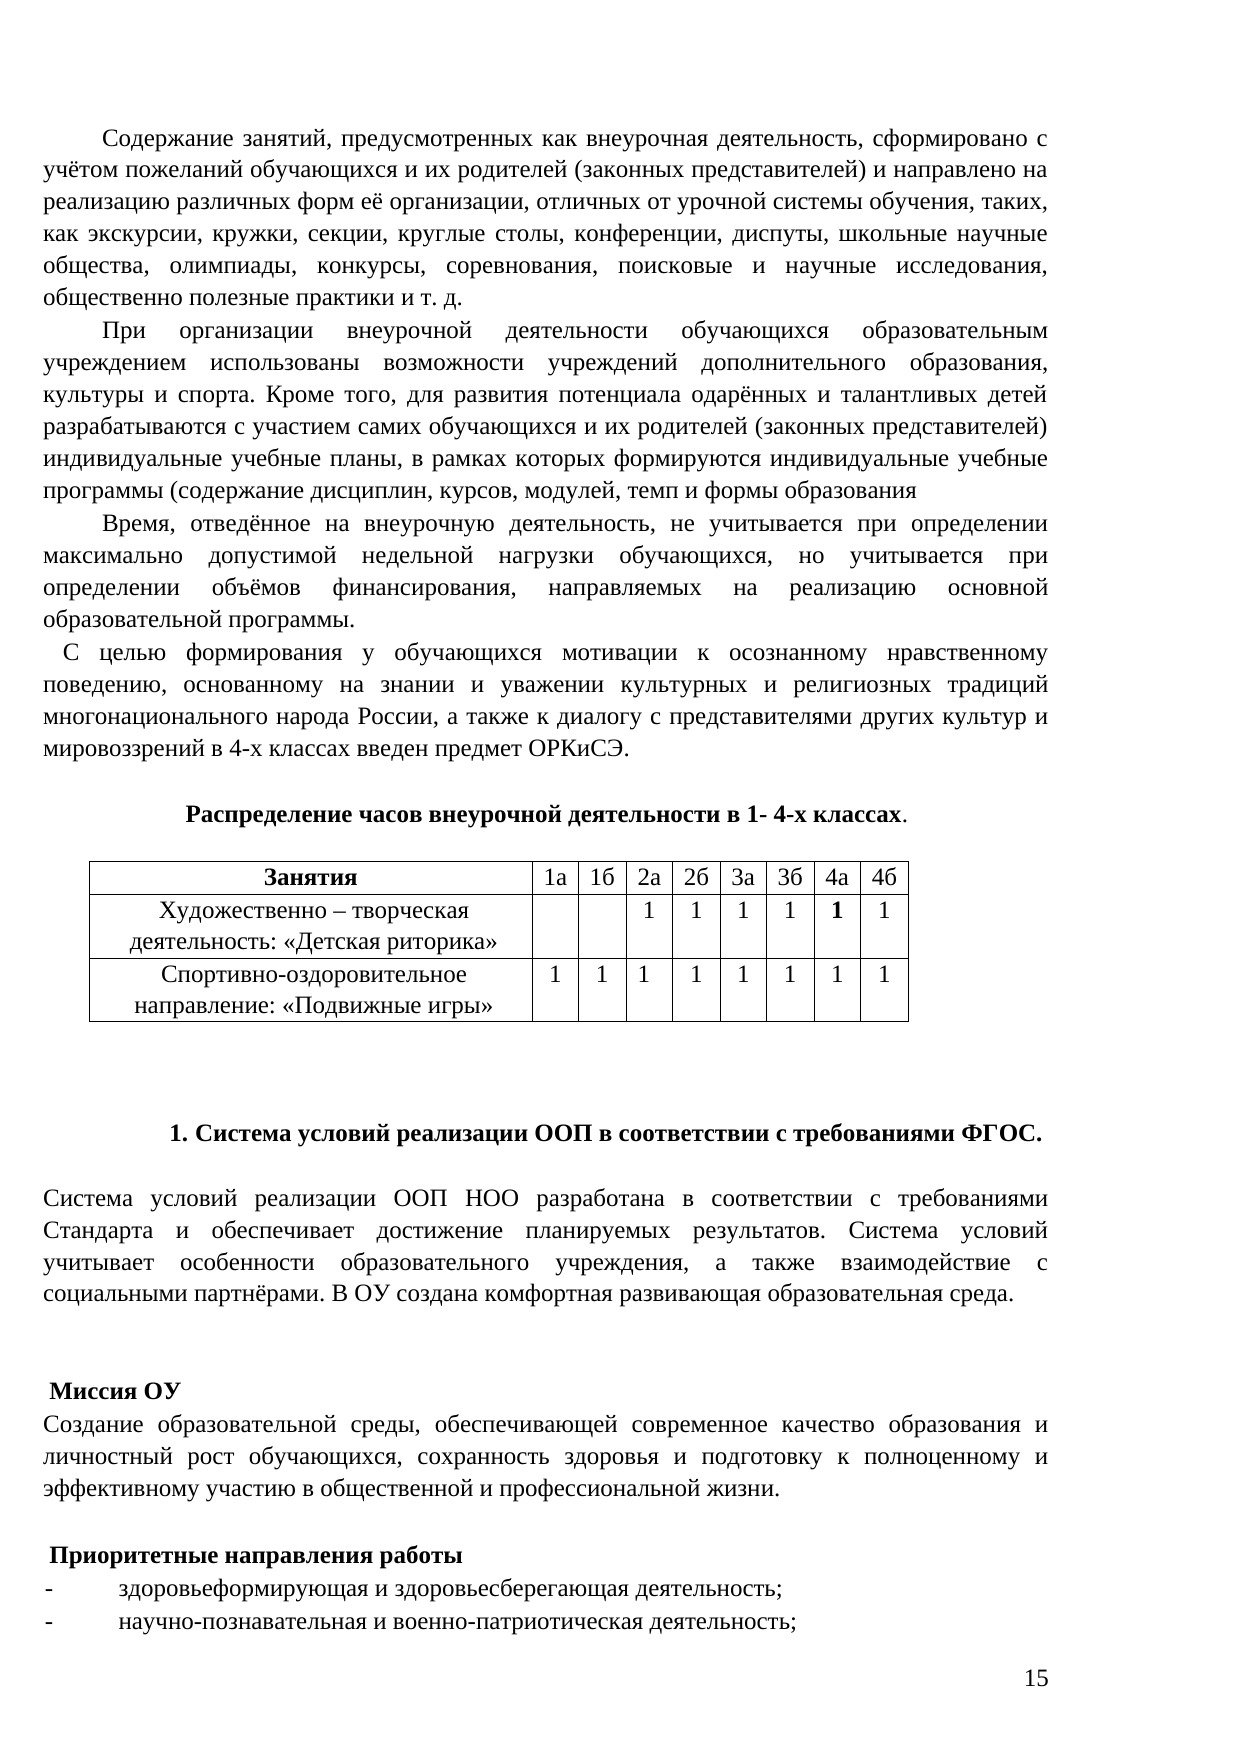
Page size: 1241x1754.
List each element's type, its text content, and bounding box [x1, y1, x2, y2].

table_cell 1 [767, 895, 814, 957]
table_header 3б [767, 862, 814, 893]
table_cell 1 [721, 895, 766, 957]
text 1. Система условий реализации ООП в соответствии с требованиями ФГОС. [44, 1118, 1042, 1147]
table_cell 1 [767, 959, 814, 1021]
table_cell 1 [861, 959, 908, 1021]
table_cell [579, 895, 626, 957]
text Миссия ОУ [43, 1376, 1193, 1405]
table_cell 1 [533, 959, 578, 1021]
table_cell Художественно – творческая деятельность: «Детская риторика» [90, 895, 532, 957]
table_header Занятия [90, 862, 532, 893]
table_header 3а [721, 862, 766, 893]
table_header 1б [579, 862, 626, 893]
text Содержание занятий, предусмотренных как внеурочная деятельность, сформировано с учётом пожеланий обучающихся и их родителей (законных представителей) и направлено на реализацию различных форм её организации, отличных от урочной системы обучения, таких, как экскурсии, кружки, секции, круглые столы, конференции, диспуты, школьные научные общества, олимпиады, конкурсы, соревнования, поисковые и научные исследования, общественно полезные практики и т. д. [43, 123, 1049, 311]
text Создание образовательной среды, обеспечивающей современное качество образования и личностный рост обучающихся, сохранность здоровья и подготовку к полноценному и эффективному участию в общественной и профессиональной жизни. [43, 1409, 1049, 1502]
table_cell 1 [673, 895, 720, 957]
table_header 1а [533, 862, 578, 893]
table_cell [533, 895, 578, 957]
table_header 2б [673, 862, 720, 893]
table_header 4а [815, 862, 860, 893]
text Распределение часов внеурочной деятельности в 1- 4-х классах. [44, 799, 1049, 827]
text Время, отведённое на внеурочную деятельность, не учитывается при определении максимально допустимой недельной нагрузки обучающихся, но учитывается при определении объёмов финансирования, направляемых на реализацию основной образовательной программы. [43, 508, 1049, 632]
table_cell 1 [861, 895, 908, 957]
table_cell 1 [627, 959, 672, 1021]
list здоровьеформирующая и здоровьесберегающая деятельность; [44, 1573, 1193, 1602]
text Система условий реализации ООП НОО разработана в соответствии с требованиями Стандарта и обеспечивает достижение планируемых результатов. Система условий учитывает особенности образовательного учреждения, а также взаимодействие с социальными партнёрами. В ОУ создана комфортная развивающая образовательная среда. [43, 1183, 1049, 1307]
table_cell 1 [815, 895, 860, 957]
list научно-познавательная и военно-патриотическая деятельность; [44, 1606, 1193, 1635]
text Приоритетные направления работы [43, 1540, 1193, 1569]
table_cell 1 [673, 959, 720, 1021]
table_cell 1 [627, 895, 672, 957]
table_cell 1 [721, 959, 766, 1021]
text С целью формирования у обучающихся мотивации к осознанному нравственному поведению, основанному на знании и уважении культурных и религиозных традиций многонационального народа России, а также к диалогу с представителями других культур и мировоззрений в 4-х классах введен предмет ОРКиСЭ. [43, 637, 1049, 761]
table_cell Спортивно-оздоровительное направление: «Подвижные игры» [90, 959, 532, 1021]
table_cell 1 [815, 959, 860, 1021]
text При организации внеурочной деятельности обучающихся образовательным учреждением использованы возможности учреждений дополнительного образования, культуры и спорта. Кроме того, для развития потенциала одарённых и талантливых детей разрабатываются с участием самих обучающихся и их родителей (законных представителей) индивидуальные учебные планы, в рамках которых формируются индивидуальные учебные программы (содержание дисциплин, курсов, модулей, темп и формы образования [43, 315, 1049, 503]
table_cell 1 [579, 959, 626, 1021]
table_header 4б [861, 862, 908, 893]
table_header 2а [627, 862, 672, 893]
